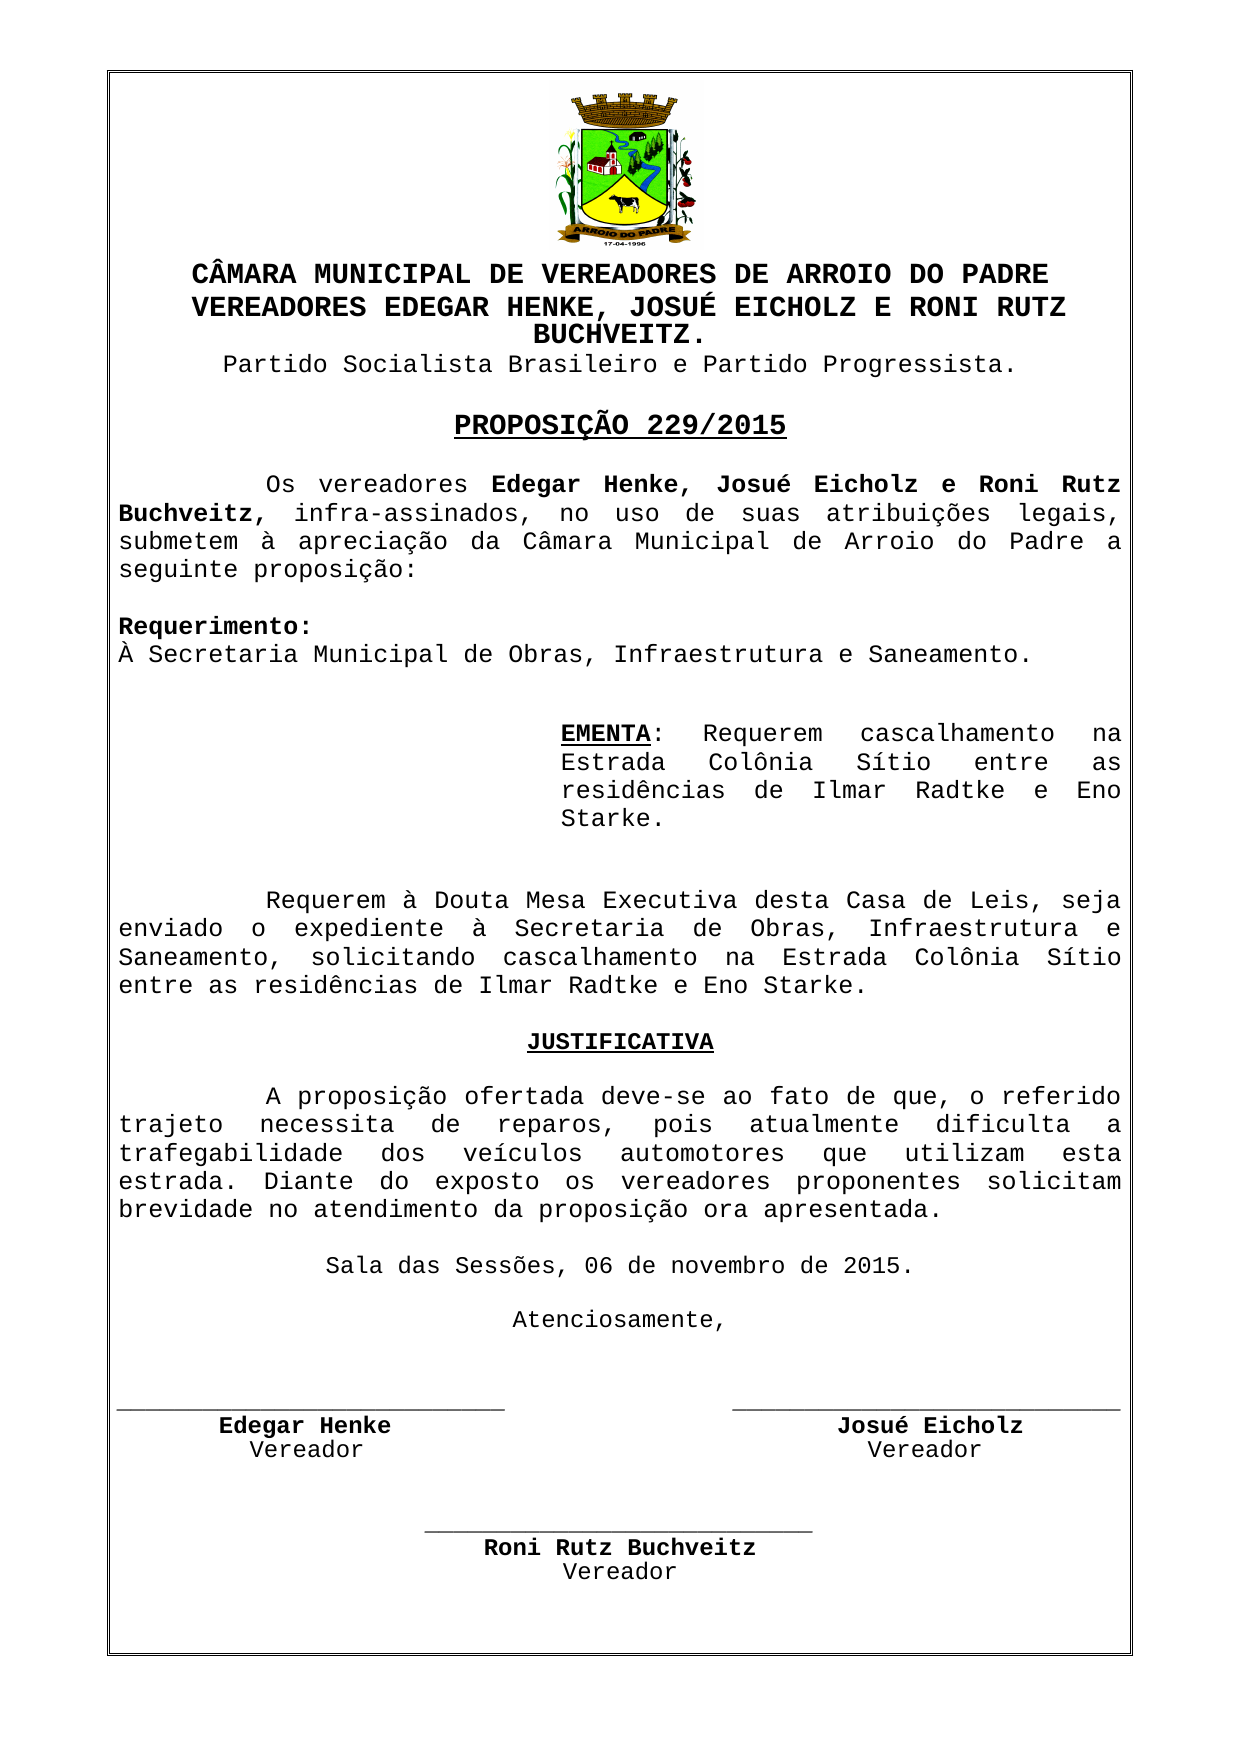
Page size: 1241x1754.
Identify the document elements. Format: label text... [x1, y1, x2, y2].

text JUSTIFICATIVA [118, 1029, 1122, 1056]
text ___________________________ [118, 1511, 1122, 1536]
text Requerem à Douta Mesa Executiva desta Casa de Leis, seja enviado o expediente à Secretaria de Obras, Infraestrutura e Saneamento, solicitando cascalhamento na Estrada Colônia Sítio entre as residências de Ilmar Radtke e Eno Starke. [118, 887, 1122, 1001]
text Roni Rutz Buchveitz [118, 1536, 1122, 1560]
text PROPOSIÇÃO 229/2015 [118, 410, 1122, 443]
text Os vereadores Edegar Henke, Josué Eicholz e Roni Rutz Buchveitz, infra-assinados, no uso de suas atribuições legais, submetem à apreciação da Câmara Municipal de Arroio do Padre a seguinte proposição: [118, 472, 1122, 585]
text À Secretaria Municipal de Obras, Infraestrutura e Saneamento. [118, 642, 1122, 667]
text ___________________________ ___________________________ [118, 1389, 1122, 1414]
text Edegar Henke Josué Eicholz [118, 1414, 1122, 1438]
text VEREADORES EDEGAR HENKE, JOSUÉ EICHOLZ E RONI RUTZ BUCHVEITZ. [118, 292, 1122, 352]
text A proposição ofertada deve-se ao fato de que, o referido trajeto necessita de reparos, pois atualmente dificulta a trafegabilidade dos veículos automotores que utilizam esta estrada. Diante do exposto os vereadores proponentes solicitam brevidade no atendimento da proposição ora apresentada. [118, 1083, 1122, 1225]
text Atenciosamente, [118, 1308, 1122, 1335]
text Vereador [118, 1560, 1122, 1584]
text Requerimento: [118, 614, 1122, 642]
text Partido Socialista Brasileiro e Partido Progressista. [118, 352, 1122, 377]
text Vereador Vereador [118, 1438, 1122, 1463]
text EMENTA: Requerem cascalhamento na Estrada Colônia Sítio entre as residências de Ilmar Radtke e Eno Starke. [561, 721, 1122, 834]
text Sala das Sessões, 06 de novembro de 2015. [118, 1253, 1122, 1281]
